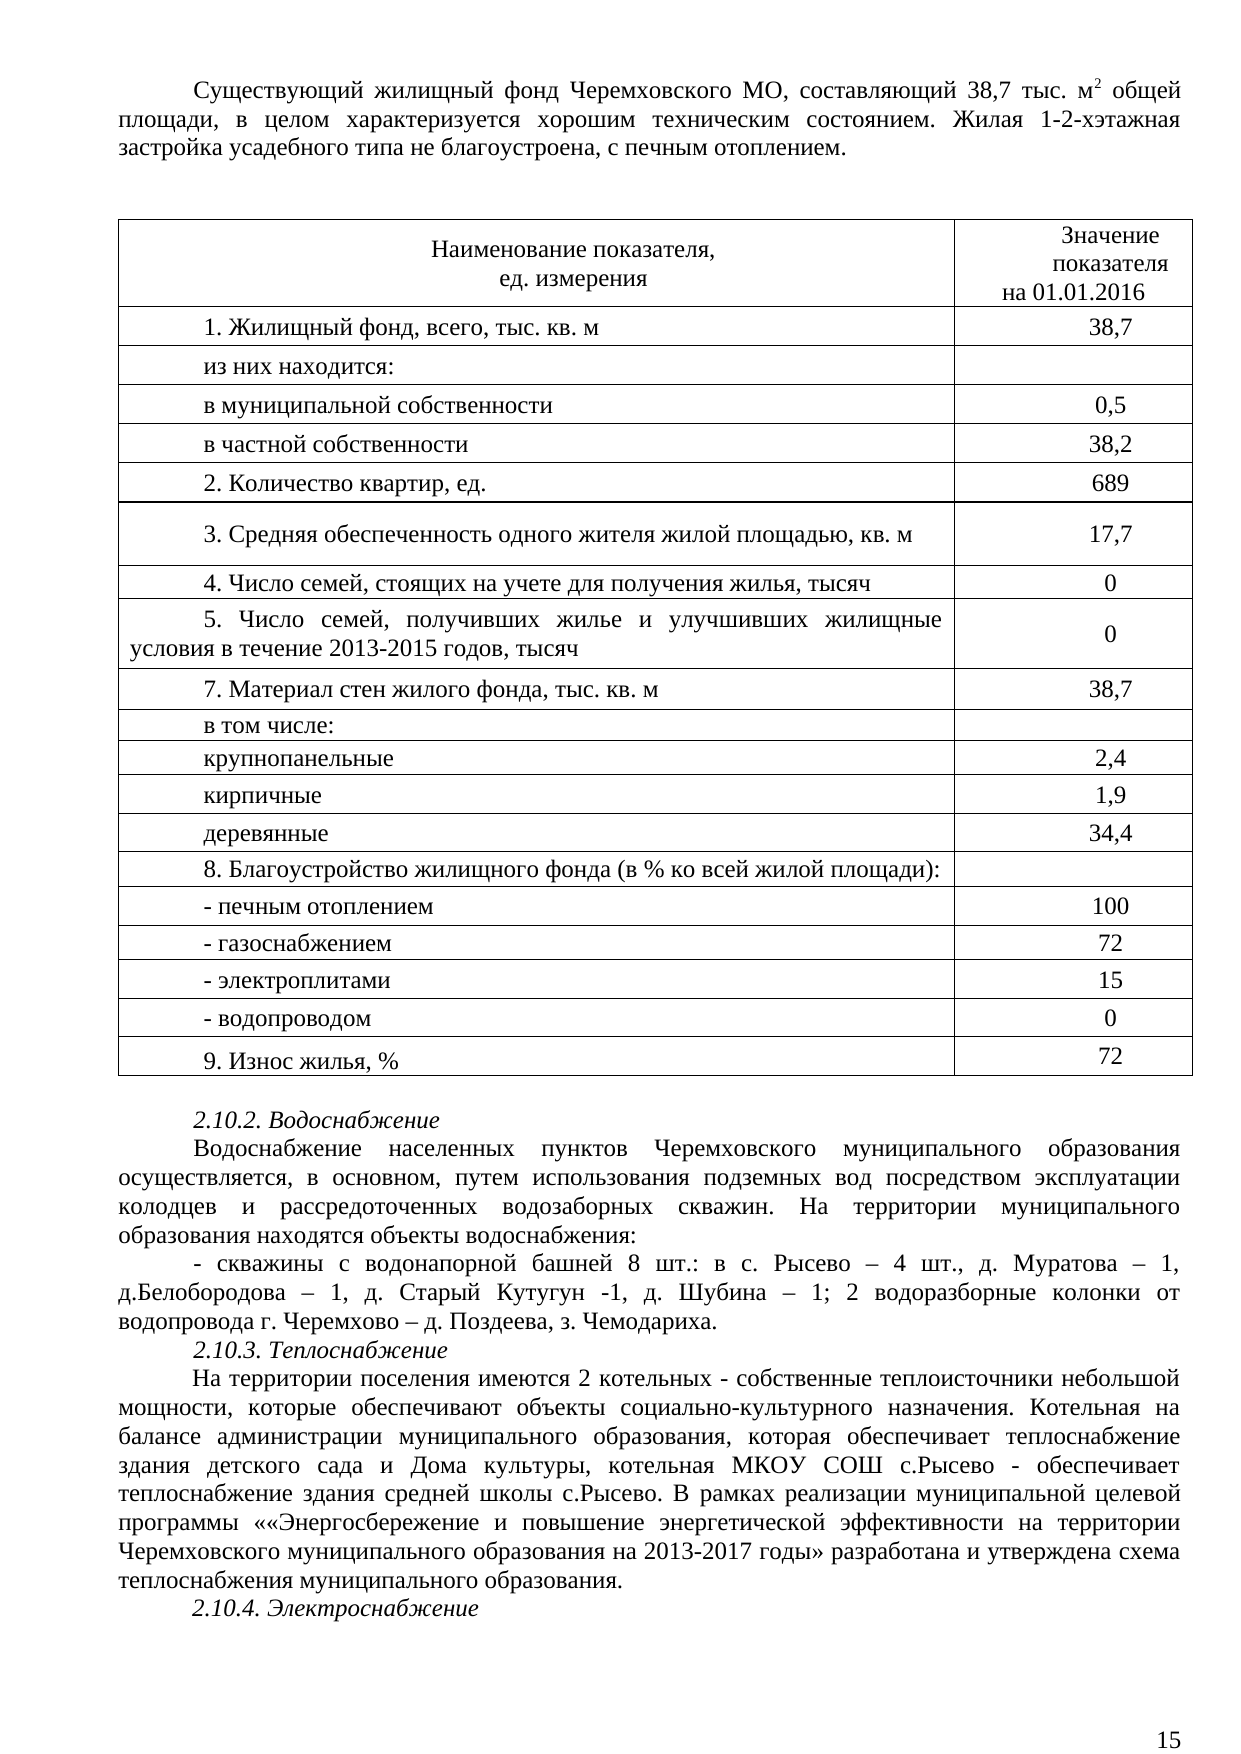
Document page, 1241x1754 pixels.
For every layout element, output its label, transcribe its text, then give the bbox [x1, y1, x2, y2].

table_cell 3. Средняя обеспеченность одного жителя жилой площадью, кв. м [119, 503, 954, 565]
table_cell 2. Количество квартир, ед. [119, 463, 954, 501]
table_cell - печным отоплением [119, 887, 954, 925]
table_cell 1,9 [955, 775, 1192, 813]
text Существующий жилищный фонд Черемховского МО, составляющий 38,7 тыс. м2 общей площади, в целом характеризуется хорошим техническим состоянием. Жилая 1-2-хэтажная застройка усадебного типа не благоустроена, с печным отоплением. [118, 75, 1181, 161]
table_cell 0 [955, 999, 1192, 1036]
table_cell 15 [955, 960, 1192, 998]
table_cell 100 [955, 887, 1192, 925]
text На территории поселения имеются 2 котельных - собственные теплоисточники небольшой мощности, которые обеспечивают объекты социально-культурного назначения. Котельная на балансе администрации муниципального образования, которая обеспечивает теплоснабжение здания детского сада и Дома культуры, котельная МКОУ СОШ с.Рысево - обеспечивает теплоснабжение здания средней школы с.Рысево. В рамках реализации муниципальной целевой программы ««Энергосбережение и повышение энергетической эффективности на территории Черемховского муниципального образования на 2013-2017 годы» разработана и утверждена схема теплоснабжения муниципального образования. [118, 1363, 1181, 1593]
table_cell 17,7 [955, 503, 1192, 565]
table_cell - водопроводом [119, 999, 954, 1036]
table_header Значение показателя на 01.01.2016 [955, 220, 1192, 306]
table_cell деревянные [119, 814, 954, 851]
table_cell 5. Число семей, получивших жилье и улучшивших жилищные условия в течение 2013-2015 годов, тысяч [119, 599, 954, 668]
table_cell 4. Число семей, стоящих на учете для получения жилья, тысяч [119, 566, 954, 598]
table_cell 7. Материал стен жилого фонда, тыс. кв. м [119, 669, 954, 708]
table_cell 2,4 [955, 741, 1192, 774]
table_cell 0,5 [955, 385, 1192, 423]
text Водоснабжение населенных пунктов Черемховского муниципального образования осуществляется, в основном, путем использования подземных вод посредством эксплуатации колодцев и рассредоточенных водозаборных скважин. На территории муниципального образования находятся объекты водоснабжения: [118, 1133, 1181, 1248]
table_cell в том числе: [119, 710, 954, 740]
text 2.10.4. Электроснабжение [118, 1593, 1181, 1622]
table_cell [955, 710, 1192, 740]
table_cell 8. Благоустройство жилищного фонда (в % ко всей жилой площади): [119, 852, 954, 886]
table_header Наименование показателя, ед. измерения [119, 220, 954, 306]
table_cell в муниципальной собственности [119, 385, 954, 423]
table_cell 38,2 [955, 424, 1192, 462]
table_cell кирпичные [119, 775, 954, 813]
table_cell 38,7 [955, 669, 1192, 708]
table_cell 0 [955, 566, 1192, 598]
table_cell в частной собственности [119, 424, 954, 462]
table_cell 72 [955, 1037, 1192, 1075]
text 2.10.2. Водоснабжение [118, 1105, 1181, 1133]
table_cell 38,7 [955, 307, 1192, 345]
table_cell 0 [955, 599, 1192, 668]
text 2.10.3. Теплоснабжение [118, 1335, 1181, 1363]
text - скважины с водонапорной башней 8 шт.: в с. Рысево – 4 шт., д. Муратова – 1, д.Белобородова – 1, д. Старый Кутугун -1, д. Шубина – 1; 2 водоразборные колонки от водопровода г. Черемхово – д. Поздеева, з. Чемодариха. [118, 1248, 1181, 1335]
table_cell 72 [955, 926, 1192, 959]
table_cell 34,4 [955, 814, 1192, 851]
table_cell из них находится: [119, 346, 954, 384]
table_cell - газоснабжением [119, 926, 954, 959]
table_cell 9. Износ жилья, % [119, 1037, 954, 1075]
table_cell 689 [955, 463, 1192, 501]
table_cell [955, 346, 1192, 384]
table_cell - электроплитами [119, 960, 954, 998]
table_cell 1. Жилищный фонд, всего, тыс. кв. м [119, 307, 954, 345]
table_cell [955, 852, 1192, 886]
table_cell крупнопанельные [119, 741, 954, 774]
